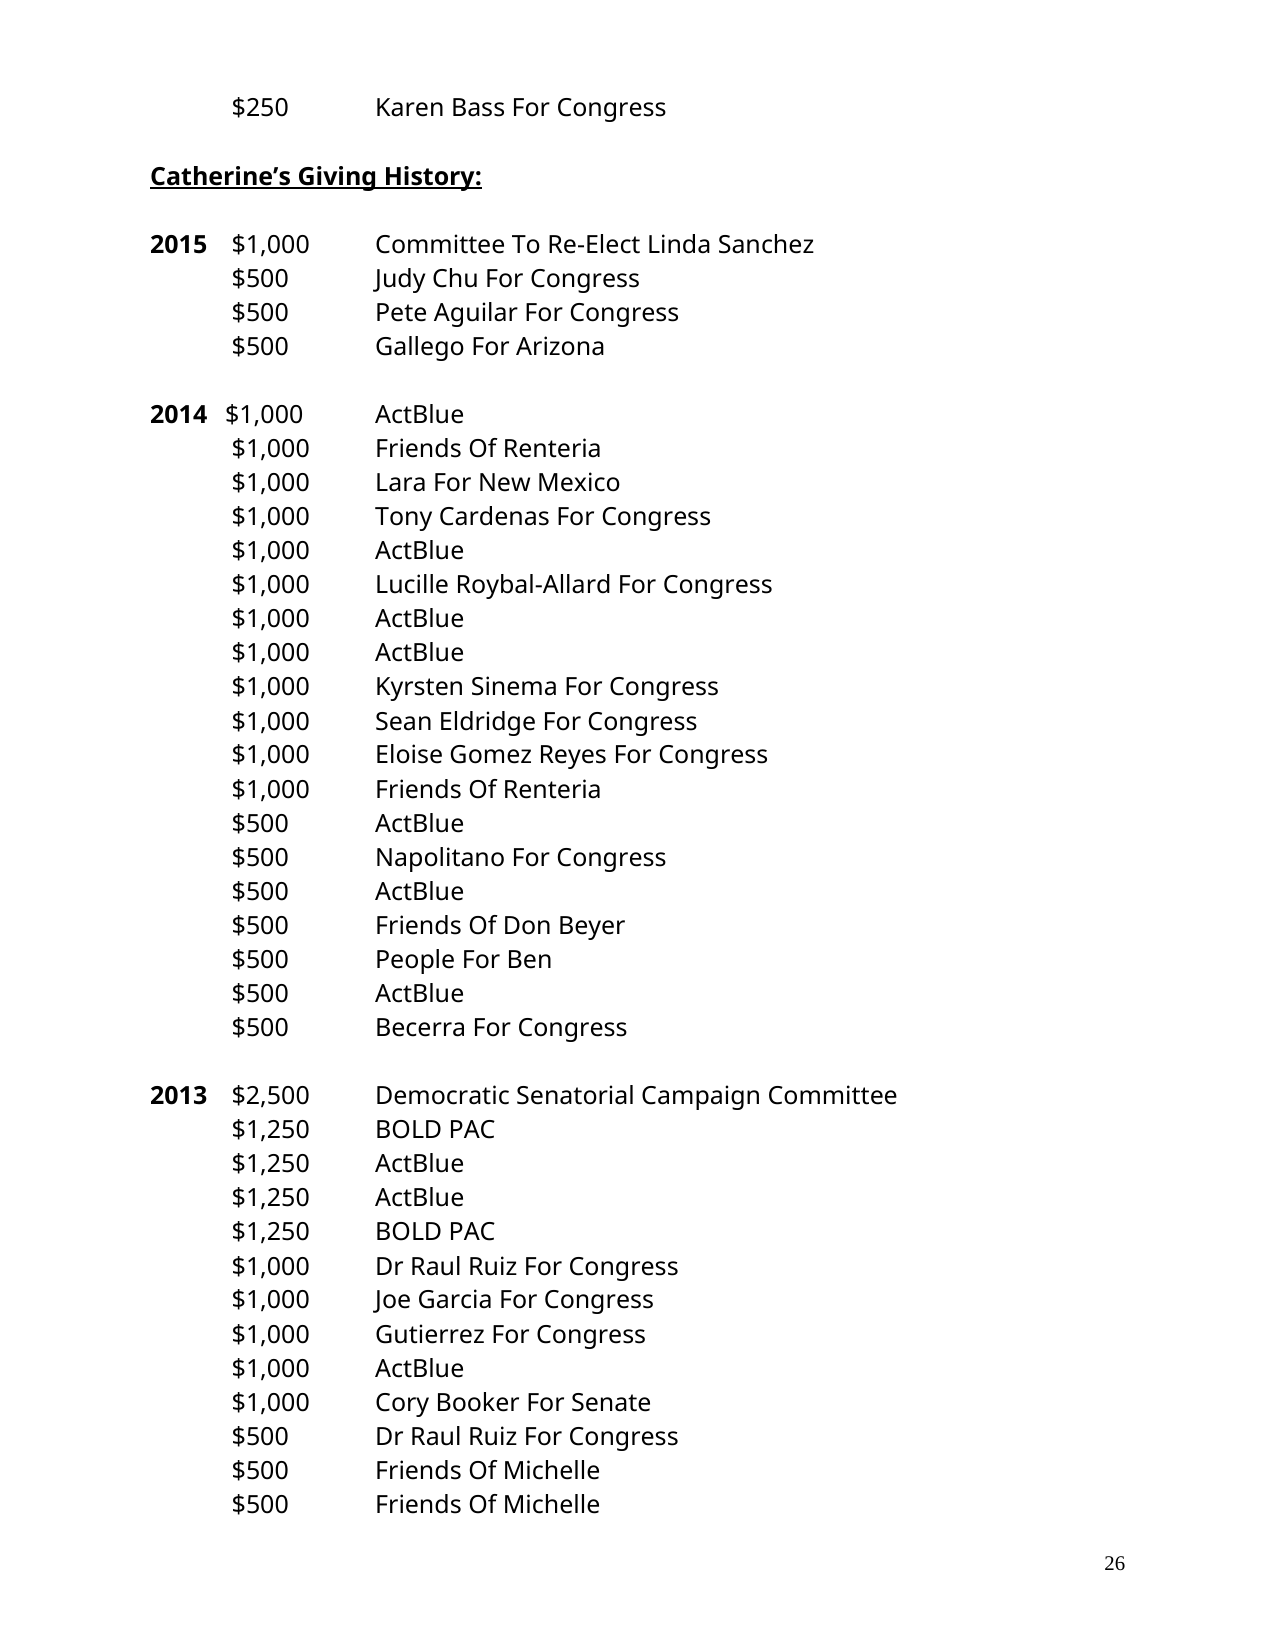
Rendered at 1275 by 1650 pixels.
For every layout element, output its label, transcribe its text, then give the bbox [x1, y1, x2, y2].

text $500 Friends Of Michelle [225, 1452, 1125, 1487]
text $500 Gallego For Arizona [225, 328, 1125, 362]
text $1,000 Sean Eldridge For Congress [225, 703, 1125, 737]
text $500 Becerra For Congress [225, 1010, 1125, 1044]
text $1,000 Eloise Gomez Reyes For Congress [225, 737, 1125, 771]
text $500 Friends Of Don Beyer [225, 907, 1125, 942]
text $500 ActBlue [225, 873, 1125, 907]
text $500 Pete Aguilar For Congress [225, 294, 1125, 328]
text $1,000 Tony Cardenas For Congress [225, 499, 1125, 533]
text $500 Napolitano For Congress [225, 839, 1125, 873]
text $1,000 Lucille Roybal-Allard For Congress [225, 567, 1125, 601]
text $1,250 ActBlue [225, 1180, 1125, 1214]
text $500 Dr Raul Ruiz For Congress [225, 1418, 1125, 1452]
text $500 ActBlue [225, 976, 1125, 1010]
text $1,000 Lara For New Mexico [225, 465, 1125, 499]
text $1,000 ActBlue [225, 1350, 1125, 1384]
text 2015 $1,000 Committee To Re-Elect Linda Sanchez [150, 226, 1125, 260]
text $1,000 Dr Raul Ruiz For Congress [225, 1248, 1125, 1282]
text $1,000 ActBlue [225, 601, 1125, 635]
text $1,000 ActBlue [225, 533, 1125, 567]
text $1,000 Joe Garcia For Congress [225, 1282, 1125, 1316]
text $1,250 BOLD PAC [225, 1214, 1125, 1248]
text 2013 $2,500 Democratic Senatorial Campaign Committee [150, 1078, 1125, 1112]
text $500 People For Ben [225, 942, 1125, 976]
text $1,000 Kyrsten Sinema For Congress [225, 669, 1125, 703]
text $500 Friends Of Michelle [225, 1487, 1125, 1521]
text $1,250 BOLD PAC [225, 1112, 1125, 1146]
text $1,250 ActBlue [225, 1146, 1125, 1180]
text $500 ActBlue [225, 805, 1125, 839]
text $250 Karen Bass For Congress [225, 90, 1125, 124]
text $1,000 Friends Of Renteria [225, 771, 1125, 805]
text $500 Judy Chu For Congress [225, 260, 1125, 294]
text $1,000 ActBlue [225, 635, 1125, 669]
text $1,000 Friends Of Renteria [225, 431, 1125, 465]
text $1,000 Cory Booker For Senate [225, 1384, 1125, 1418]
text $1,000 Gutierrez For Congress [225, 1316, 1125, 1350]
text Catherine’s Giving History: [150, 158, 1125, 192]
text 2014 $1,000 ActBlue [150, 397, 1125, 431]
